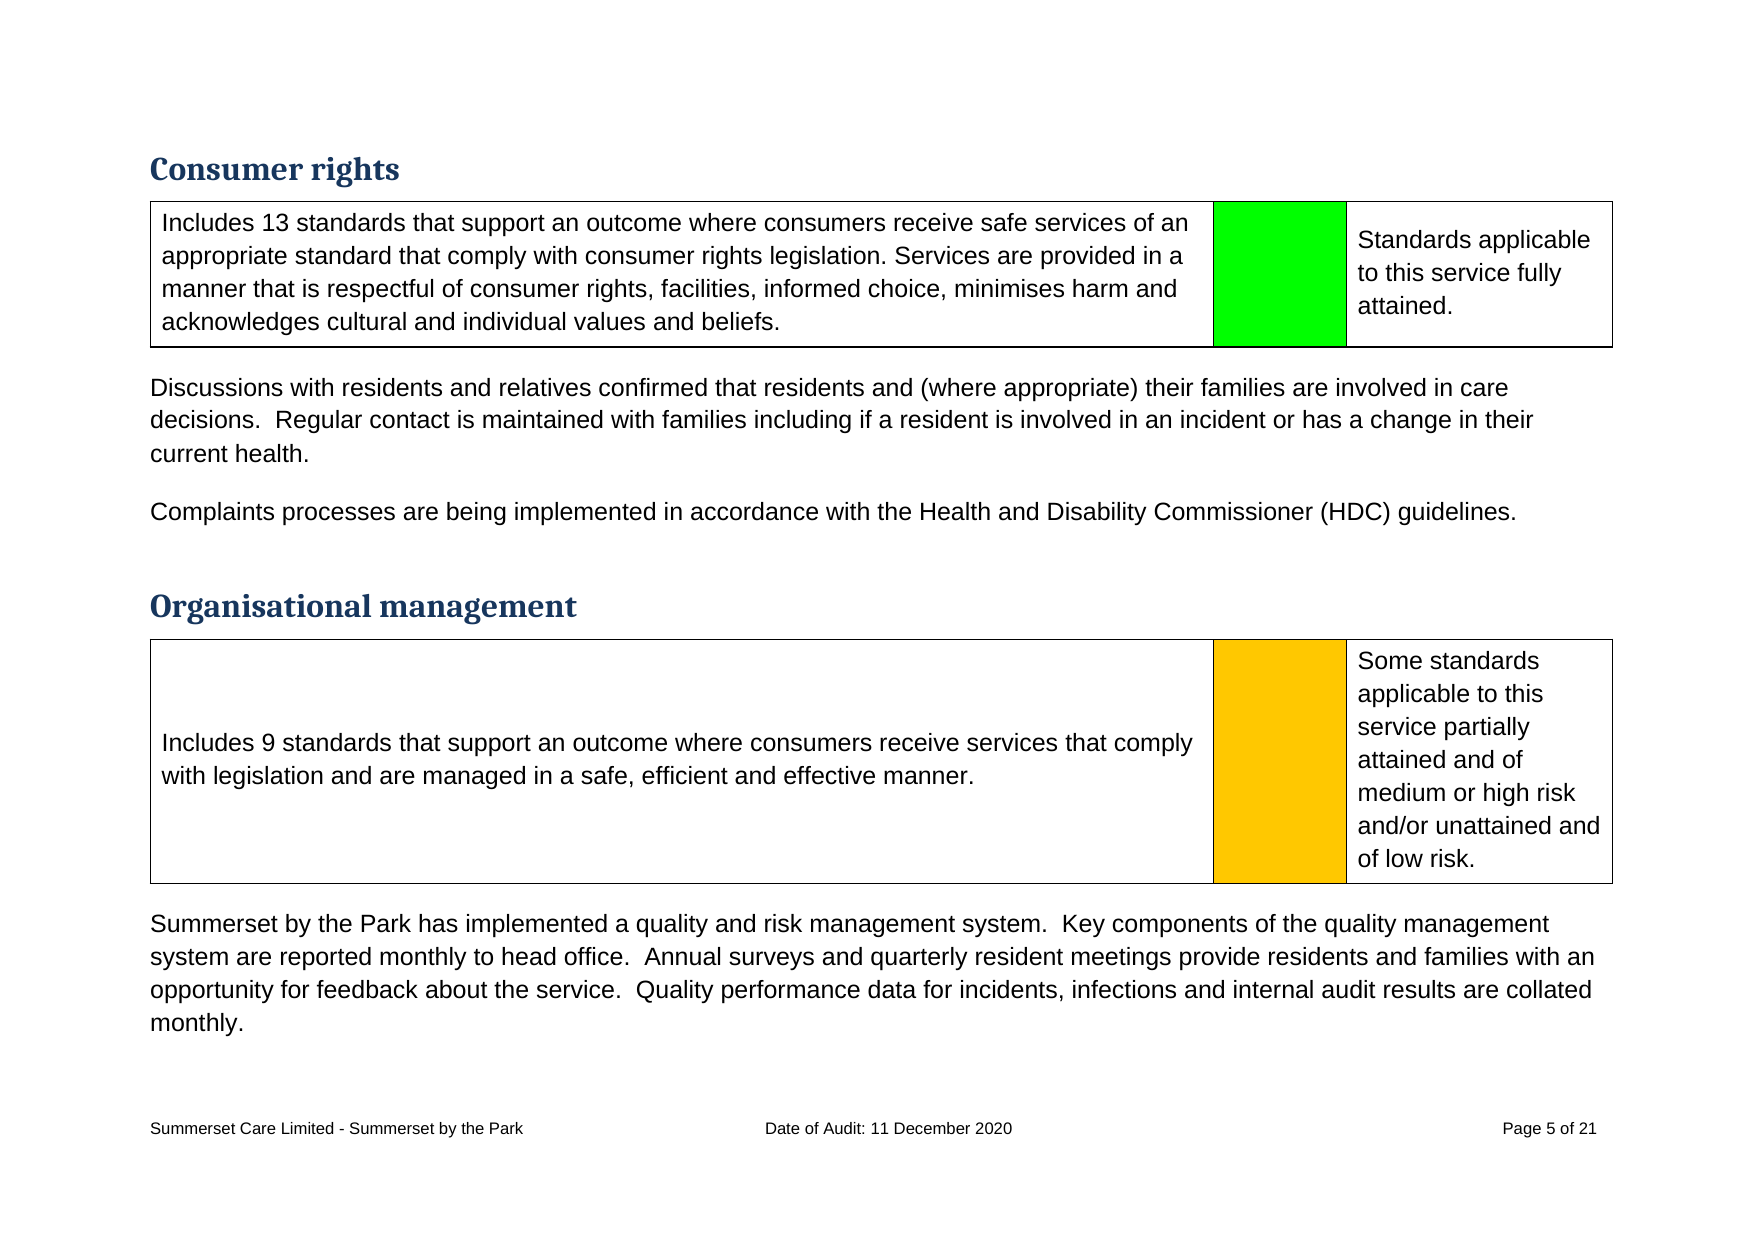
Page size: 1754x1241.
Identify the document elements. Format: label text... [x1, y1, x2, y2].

table_header Includes 13 standards that support an outcome where consumers receive safe services of an appropriate standard that comply with consumer rights legislation. Services are provided in a manner that is respectful of consumer rights, facilities, informed choice, minimises harm and acknowledges cultural and individual values and beliefs. [151, 202, 1213, 346]
table_header Some standards applicable to this service partially attained and of medium or high risk and/or unattained and of low risk. [1347, 640, 1612, 883]
table_header Includes 9 standards that support an outcome where consumers receive services that comply with legislation and are managed in a safe, efficient and effective manner. [151, 640, 1213, 883]
table_header [1214, 640, 1346, 883]
table_header Standards applicable to this service fully attained. [1347, 202, 1612, 346]
text Summerset by the Park has implemented a quality and risk management system. Key components of the quality management system are reported monthly to head office. Annual surveys and quarterly resident meetings provide residents and families with an opportunity for feedback about the service. Quality performance data for incidents, infections and internal audit results are collated monthly. [150, 909, 1604, 1037]
text Complaints processes are being implemented in accordance with the Health and Disability Commissioner (HDC) guidelines. [150, 497, 1604, 525]
subtitle Organisational management [150, 588, 1604, 626]
subtitle Consumer rights [150, 150, 1604, 188]
text Discussions with residents and relatives confirmed that residents and (where appropriate) their families are involved in care decisions. Regular contact is maintained with families including if a resident is involved in an incident or has a change in their current health. [150, 372, 1604, 467]
table_header [1214, 202, 1346, 346]
